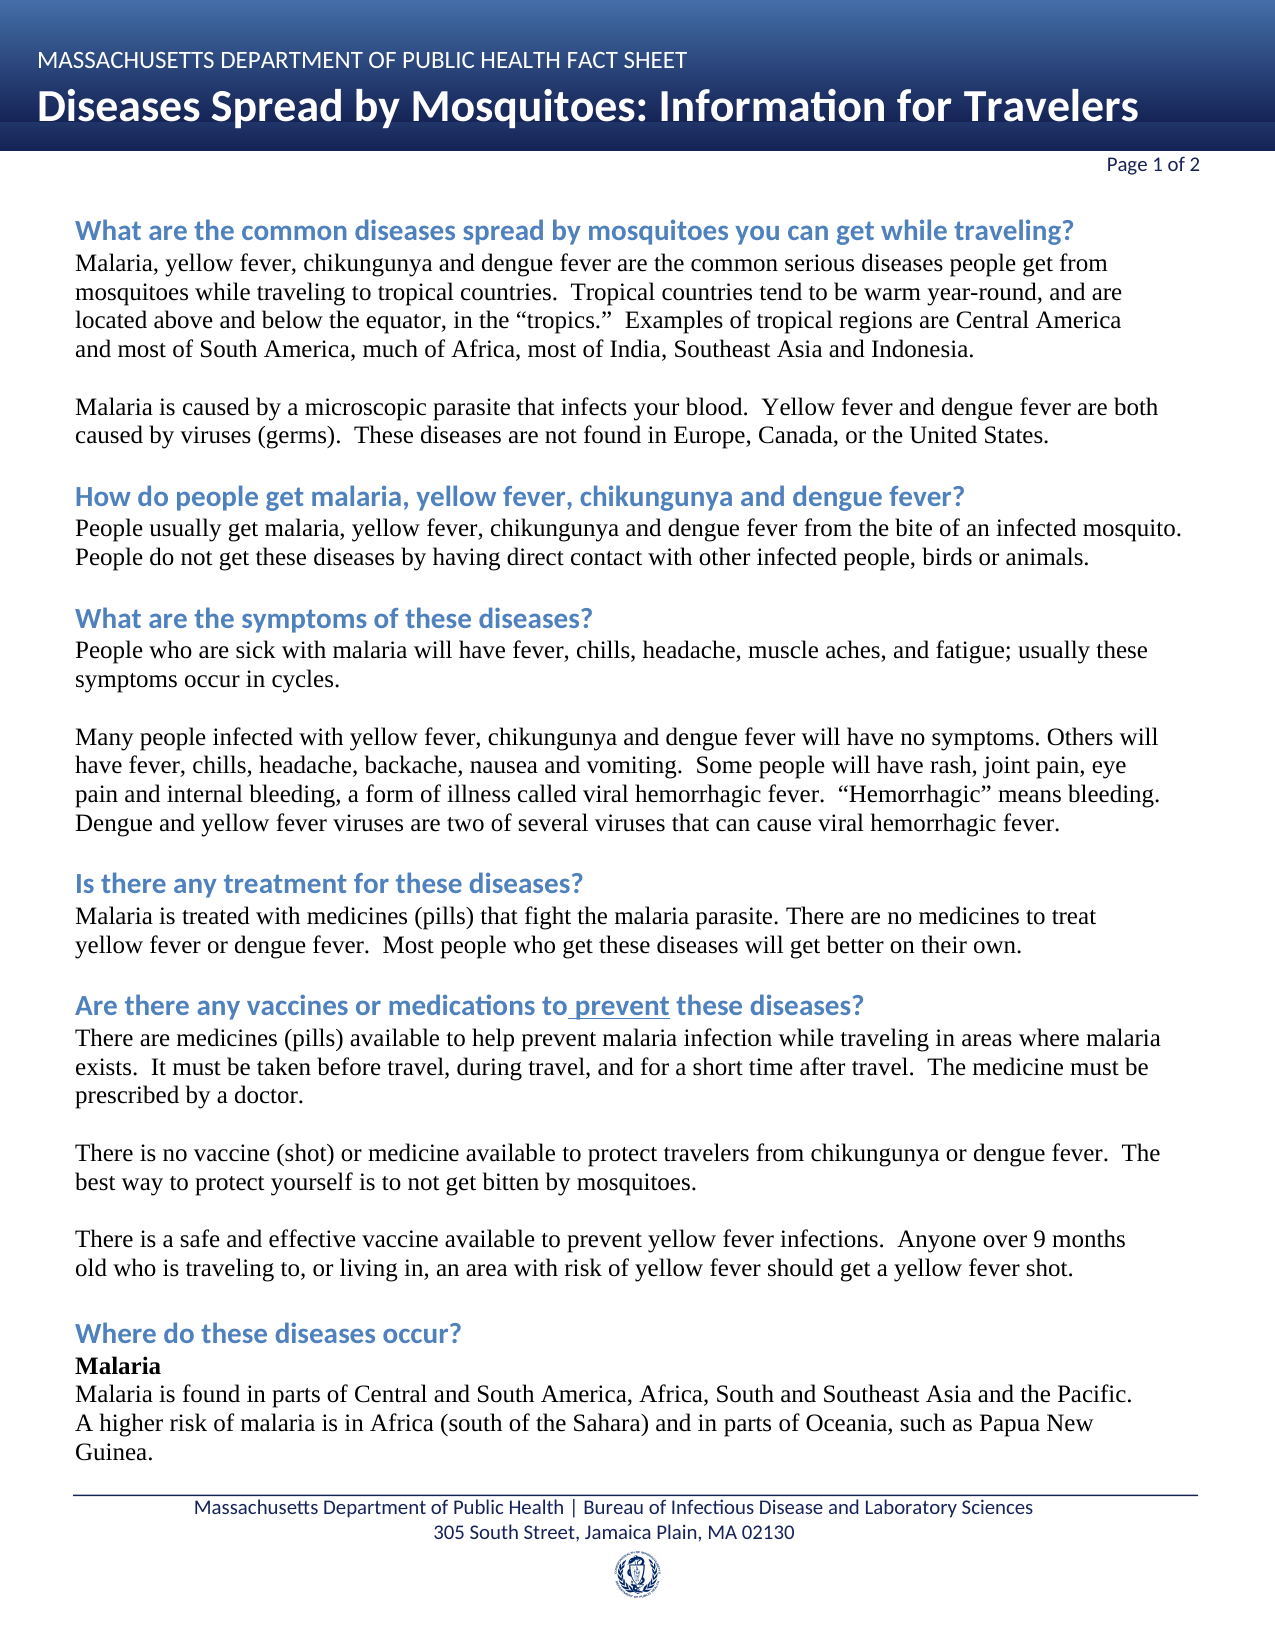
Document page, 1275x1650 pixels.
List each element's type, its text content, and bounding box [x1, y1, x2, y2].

text Malaria is treated with medicines (pills) that fight the malaria parasite. There are no medicines to treat yellow fever or dengue fever. Most people who get these diseases will get better on their own. [75, 901, 1162, 958]
text There is no vaccine (shot) or medicine available to protect travelers from chikungunya or dengue fever. The best way to protect yourself is to not get bitten by mosquitoes. [75, 1138, 1162, 1195]
text Malaria, yellow fever, chikungunya and dengue fever are the common serious diseases people get from mosquitoes while traveling to tropical countries. Tropical countries tend to be warm year-round, and are located above and below the equator, in the “tropics.” Examples of tropical regions are Central America and most of South America, much of Africa, most of India, Southeast Asia and Indonesia. [75, 248, 1162, 363]
subtitle What are the symptoms of these diseases? [75, 600, 1162, 635]
text Malaria is caused by a microscopic parasite that infects your blood. Yellow fever and dengue fever are both caused by viruses (germs). These diseases are not found in Europe, Canada, or the United States. [75, 392, 1162, 449]
text People who are sick with malaria will have fever, chills, headache, muscle aches, and fatigue; usually these symptoms occur in cycles. [75, 635, 1162, 693]
text Many people infected with yellow fever, chikungunya and dengue fever will have no symptoms. Others will have fever, chills, headache, backache, nausea and vomiting. Some people will have rash, joint pain, eye pain and internal bleeding, a form of illness called viral hemorrhagic fever. “Hemorrhagic” means bleeding. Dengue and yellow fever viruses are two of several viruses that can cause viral hemorrhagic fever. [75, 722, 1162, 837]
text Malaria is found in parts of Central and South America, Africa, South and Southeast Asia and the Pacific. A higher risk of malaria is in Africa (south of the Sahara) and in parts of Oceania, such as Papua New Guinea. [75, 1379, 1162, 1466]
text Malaria [75, 1351, 1162, 1379]
text Page 1 of 2 [75, 151, 1200, 177]
subtitle What are the common diseases spread by mosquitoes you can get while traveling? [75, 212, 1162, 248]
text There are medicines (pills) available to help prevent malaria infection while traveling in areas where malaria exists. It must be taken before travel, during travel, and for a short time after travel. The medicine must be prescribed by a doctor. [75, 1023, 1162, 1109]
text People usually get malaria, yellow fever, chikungunya and dengue fever from the bite of an infected mosquito. People do not get these diseases by having direct contact with other infected people, birds or animals. [75, 513, 1200, 571]
subtitle How do people get malaria, yellow fever, chikungunya and dengue fever? [75, 478, 1162, 513]
text Where do these diseases occur? [75, 1315, 1162, 1351]
picture [614, 1551, 661, 1598]
text There is a safe and effective vaccine available to prevent yellow fever infections. Anyone over 9 months old who is traveling to, or living in, an area with risk of yellow fever should get a yellow fever shot. [75, 1224, 1162, 1282]
subtitle Are there any vaccines or medications to prevent these diseases? [75, 987, 1162, 1023]
subtitle Is there any treatment for these diseases? [75, 865, 1162, 901]
